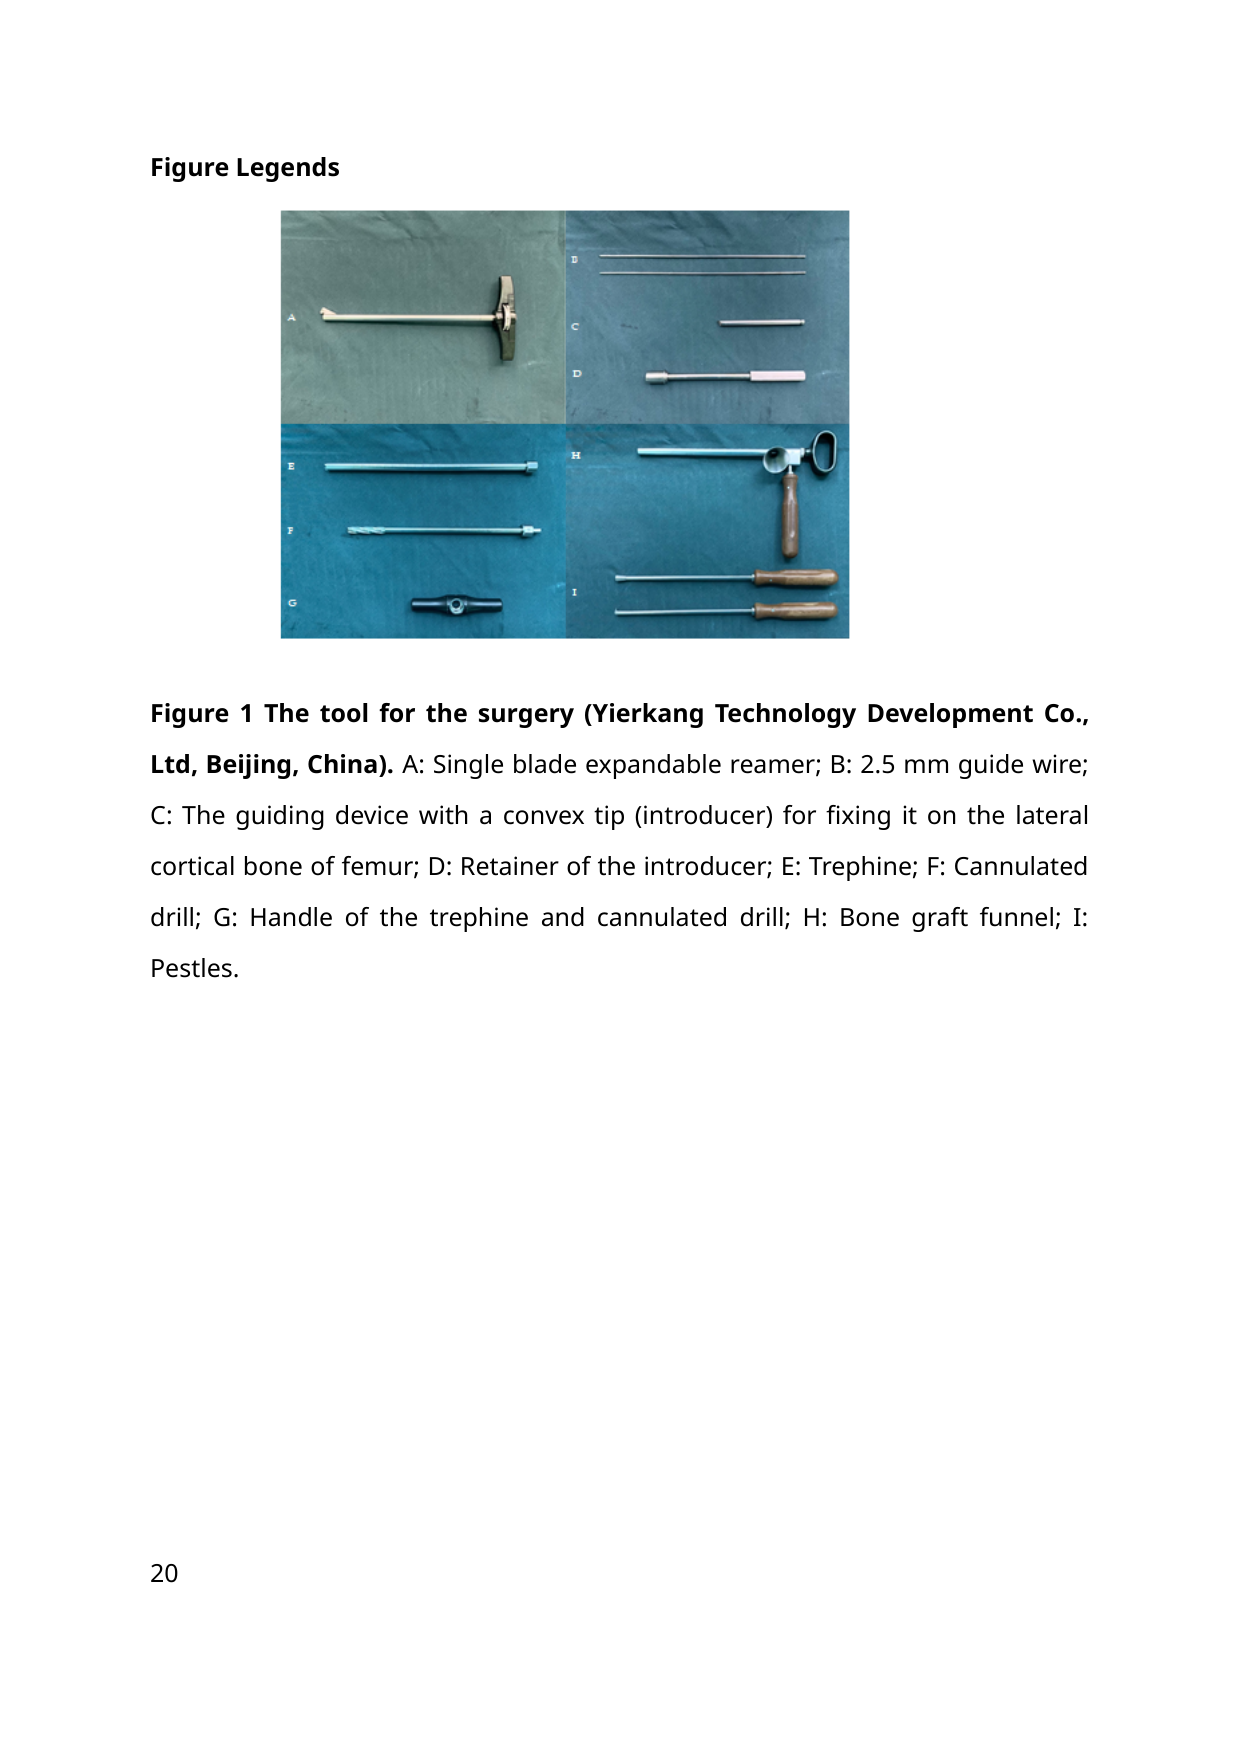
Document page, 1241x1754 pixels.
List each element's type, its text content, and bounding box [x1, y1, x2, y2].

text Figure 1 The tool for the surgery (Yierkang Technology Development Co., Ltd, Beijing, China). A: Single blade expandable reamer; B: 2.5 mm guide wire; C: The guiding device with a convex tip (introducer) for fixing it on the lateral cortical bone of femur; D: Retainer of the introducer; E: Trephine; F: Cannulated drill; G: Handle of the trephine and cannulated drill; H: Bone graft funnel; I: Pestles. [150, 696, 1090, 985]
picture [150, 201, 1006, 683]
text Figure Legends [150, 150, 1090, 184]
